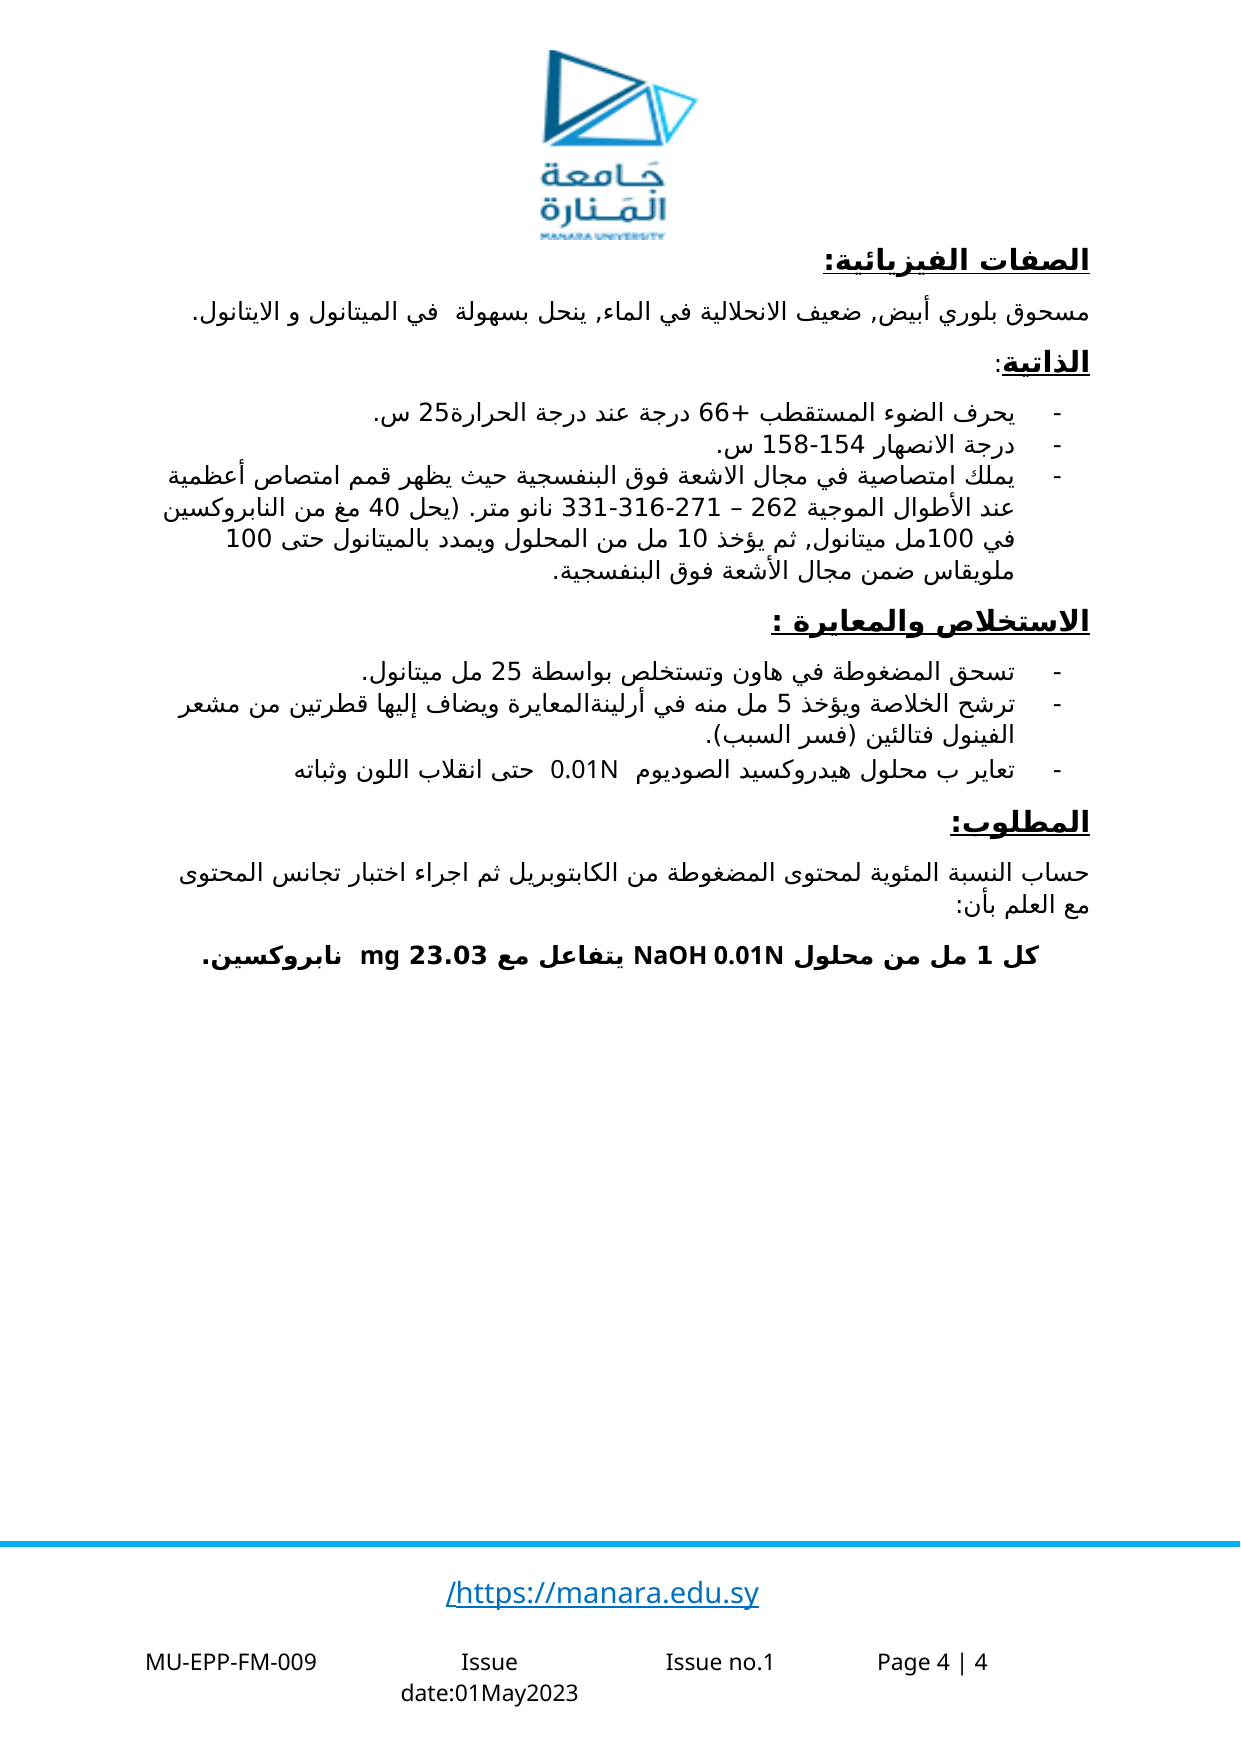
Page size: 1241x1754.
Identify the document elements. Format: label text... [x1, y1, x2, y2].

picture [536, 50, 704, 240]
list درجة الانصهار 154-158 س. [150, 430, 1053, 459]
text الذاتية: [150, 345, 1090, 379]
list يحرف الضوء المستقطب +66 درجة عند درجة الحرارة25 س. [150, 398, 1053, 428]
list تعاير ب محلول هيدروكسيد الصوديوم 0.01N حتى انقلاب اللون وثباته [150, 752, 1053, 786]
text حساب النسبة المئوية لمحتوى المضغوطة من الكابتوبريل ثم اجراء اختبار تجانس المحتوى مع العلم بأن: [150, 858, 1090, 919]
list تسحق المضغوطة في هاون وتستخلص بواسطة 25 مل ميتانول. [150, 657, 1053, 686]
text الصفات الفيزيائية: [150, 244, 1090, 278]
text الاستخلاص والمعايرة : [150, 604, 1090, 638]
text كل 1 مل من محلول NaOH 0.01N يتفاعل مع 23.03 mg نابروكسين. [150, 938, 1090, 972]
list ترشح الخلاصة ويؤخذ 5 مل منه في أرلينةالمعايرة ويضاف إليها قطرتين من مشعر الفينول فتالئين (فسر السبب). [150, 689, 1053, 749]
list يملك امتصاصية في مجال الاشعة فوق البنفسجية حيث يظهر قمم امتصاص أعظمية عند الأطوال الموجية 262 – 271-316-331 نانو متر. (يحل 40 مغ من النابروكسين في 100مل ميتانول, ثم يؤخذ 10 مل من المحلول ويمدد بالميتانول حتى 100 ملويقاس ضمن مجال الأشعة فوق البنفسجية. [150, 461, 1053, 585]
text مسحوق بلوري أبيض, ضعيف الانحلالية في الماء, ينحل بسهولة في الميتانول و الايتانول. [150, 297, 1090, 326]
text المطلوب: [150, 805, 1090, 839]
